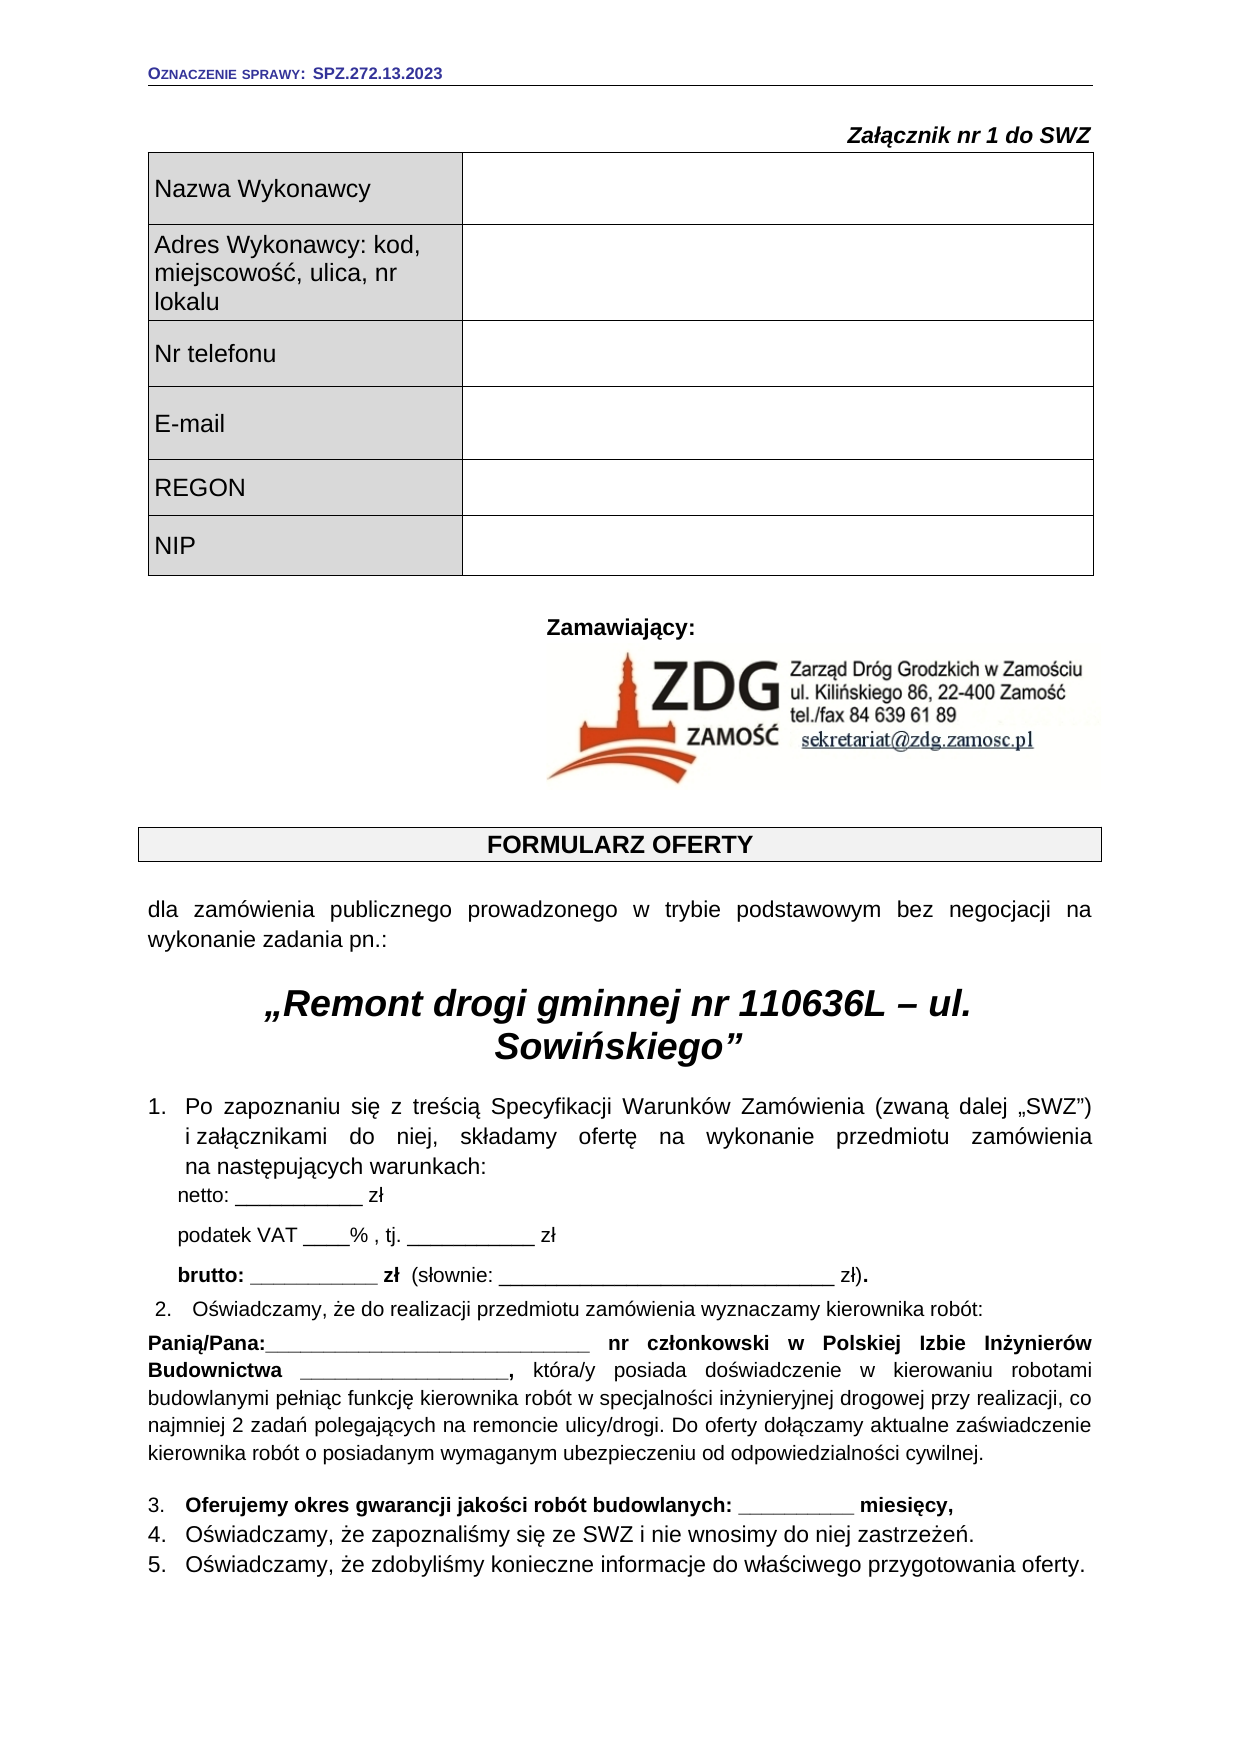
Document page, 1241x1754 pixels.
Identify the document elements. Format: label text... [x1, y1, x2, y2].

text netto: ___________ zł [176, 1183, 1093, 1207]
subtitle FORMULARZ OFERTY [139, 828, 1101, 861]
table_cell [463, 516, 1093, 575]
table_header Nazwa Wykonawcy [149, 153, 462, 224]
table_cell Adres Wykonawcy: kod, miejscowość, ulica, nr lokalu [149, 225, 462, 320]
list Oferujemy okres gwarancji jakości robót budowlanych: __________ miesięcy, [148, 1493, 1093, 1517]
text Załącznik nr 1 do SWZ [148, 122, 1093, 148]
text podatek VAT ____% , tj. ___________ zł [176, 1223, 1093, 1247]
table_cell [463, 460, 1093, 515]
list Po zapoznaniu się z treścią Specyfikacji Warunków Zamówienia (zwaną dalej „SWZ”) i załącznikami do niej, składamy ofertę na wykonanie przedmiotu zamówienia na następujących warunkach: [148, 1093, 1093, 1179]
text dla zamówienia publicznego prowadzonego w trybie podstawowym bez negocjacji na wykonanie zadania pn.: [148, 896, 1093, 953]
table_cell [463, 387, 1093, 459]
text „Remont drogi gminnej nr 110636L – ul. Sowińskiego” [148, 981, 1093, 1068]
list Oświadczamy, że zdobyliśmy konieczne informacje do właściwego przygotowania oferty. [148, 1551, 1093, 1577]
table_cell REGON [149, 460, 462, 515]
text brutto: ___________ zł (słownie: _____________________________ zł). [176, 1263, 1093, 1287]
table_cell [463, 225, 1093, 320]
table_header [463, 153, 1093, 224]
table_cell E-mail [149, 387, 462, 459]
table_cell [463, 321, 1093, 386]
list Oświadczamy, że do realizacji przedmiotu zamówienia wyznaczamy kierownika robót: [154, 1297, 1093, 1321]
text Zamawiający: [546, 614, 1093, 640]
picture [546, 643, 1102, 790]
table_cell NIP [149, 516, 462, 575]
list Oświadczamy, że zapoznaliśmy się ze SWZ i nie wnosimy do niej zastrzeżeń. [148, 1521, 1093, 1547]
table_cell Nr telefonu [149, 321, 462, 386]
text Panią/Pana:____________________________ nr członkowski w Polskiej Izbie Inżynierów Budownictwa __________________, która/y posiada doświadczenie w kierowaniu robotami budowlanymi pełniąc funkcję kierownika robót w specjalności inżynieryjnej drogowej przy realizacji, co najmniej 2 zadań polegających na remoncie ulicy/drogi. Do oferty dołączamy aktualne zaświadczenie kierownika robót o posiadanym wymaganym ubezpieczeniu od odpowiedzialności cywilnej. [148, 1331, 1093, 1465]
